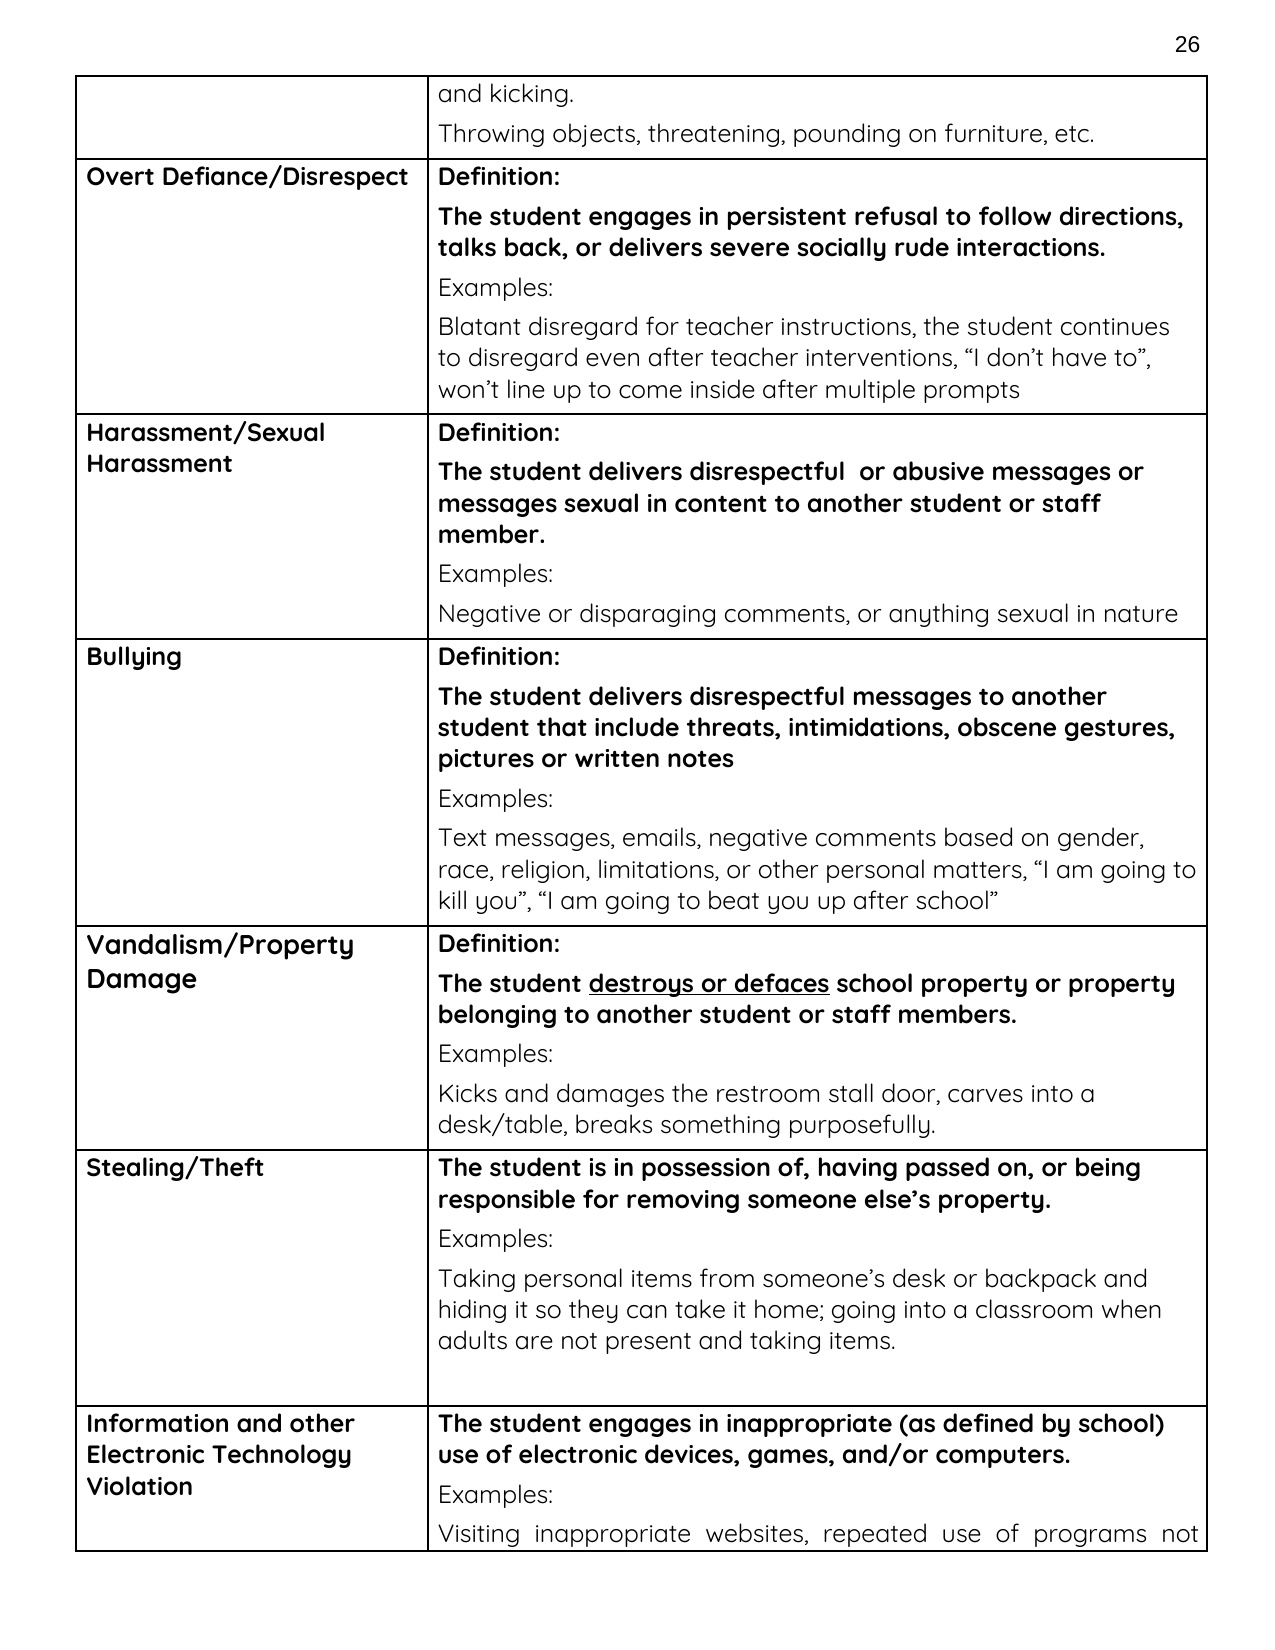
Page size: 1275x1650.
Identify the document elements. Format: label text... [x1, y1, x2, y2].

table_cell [77, 77, 427, 158]
table_cell Definition: The student delivers disrespectful messages to another student that include threats, intimidations, obscene gestures, pictures or written notes Examples: Text messages, emails, negative comments based on gender, race, religion, limitations, or other personal matters, “I am going to kill you”, “I am going to beat you up after school” [429, 640, 1206, 924]
table_cell Overt Defiance/Disrespect [77, 160, 427, 413]
table_cell Harassment/Sexual Harassment [77, 415, 427, 638]
table_cell Definition: The student destroys or defaces school property or property belonging to another student or staff members. Examples: Kicks and damages the restroom stall door, carves into a desk/table, breaks something purposefully. [429, 927, 1206, 1149]
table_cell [429, 77, 1206, 158]
table_cell Stealing/Theft [77, 1151, 427, 1404]
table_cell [77, 1407, 427, 1550]
table_cell Vandalism/Property Damage [77, 927, 427, 1149]
table_cell Definition: The student delivers disrespectful or abusive messages or messages sexual in content to another student or staff member. Examples: Negative or disparaging comments, or anything sexual in nature [429, 415, 1206, 638]
table_cell Definition: The student engages in persistent refusal to follow directions, talks back, or delivers severe socially rude interactions. Examples: Blatant disregard for teacher instructions, the student continues to disregard even after teacher interventions, “I don’t have to”, won’t line up to come inside after multiple prompts [429, 160, 1206, 413]
table_cell Bullying [77, 640, 427, 924]
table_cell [429, 1407, 1206, 1550]
table_cell The student is in possession of, having passed on, or being responsible for removing someone else’s property. Examples: Taking personal items from someone’s desk or backpack and hiding it so they can take it home; going into a classroom when adults are not present and taking items. [429, 1151, 1206, 1404]
